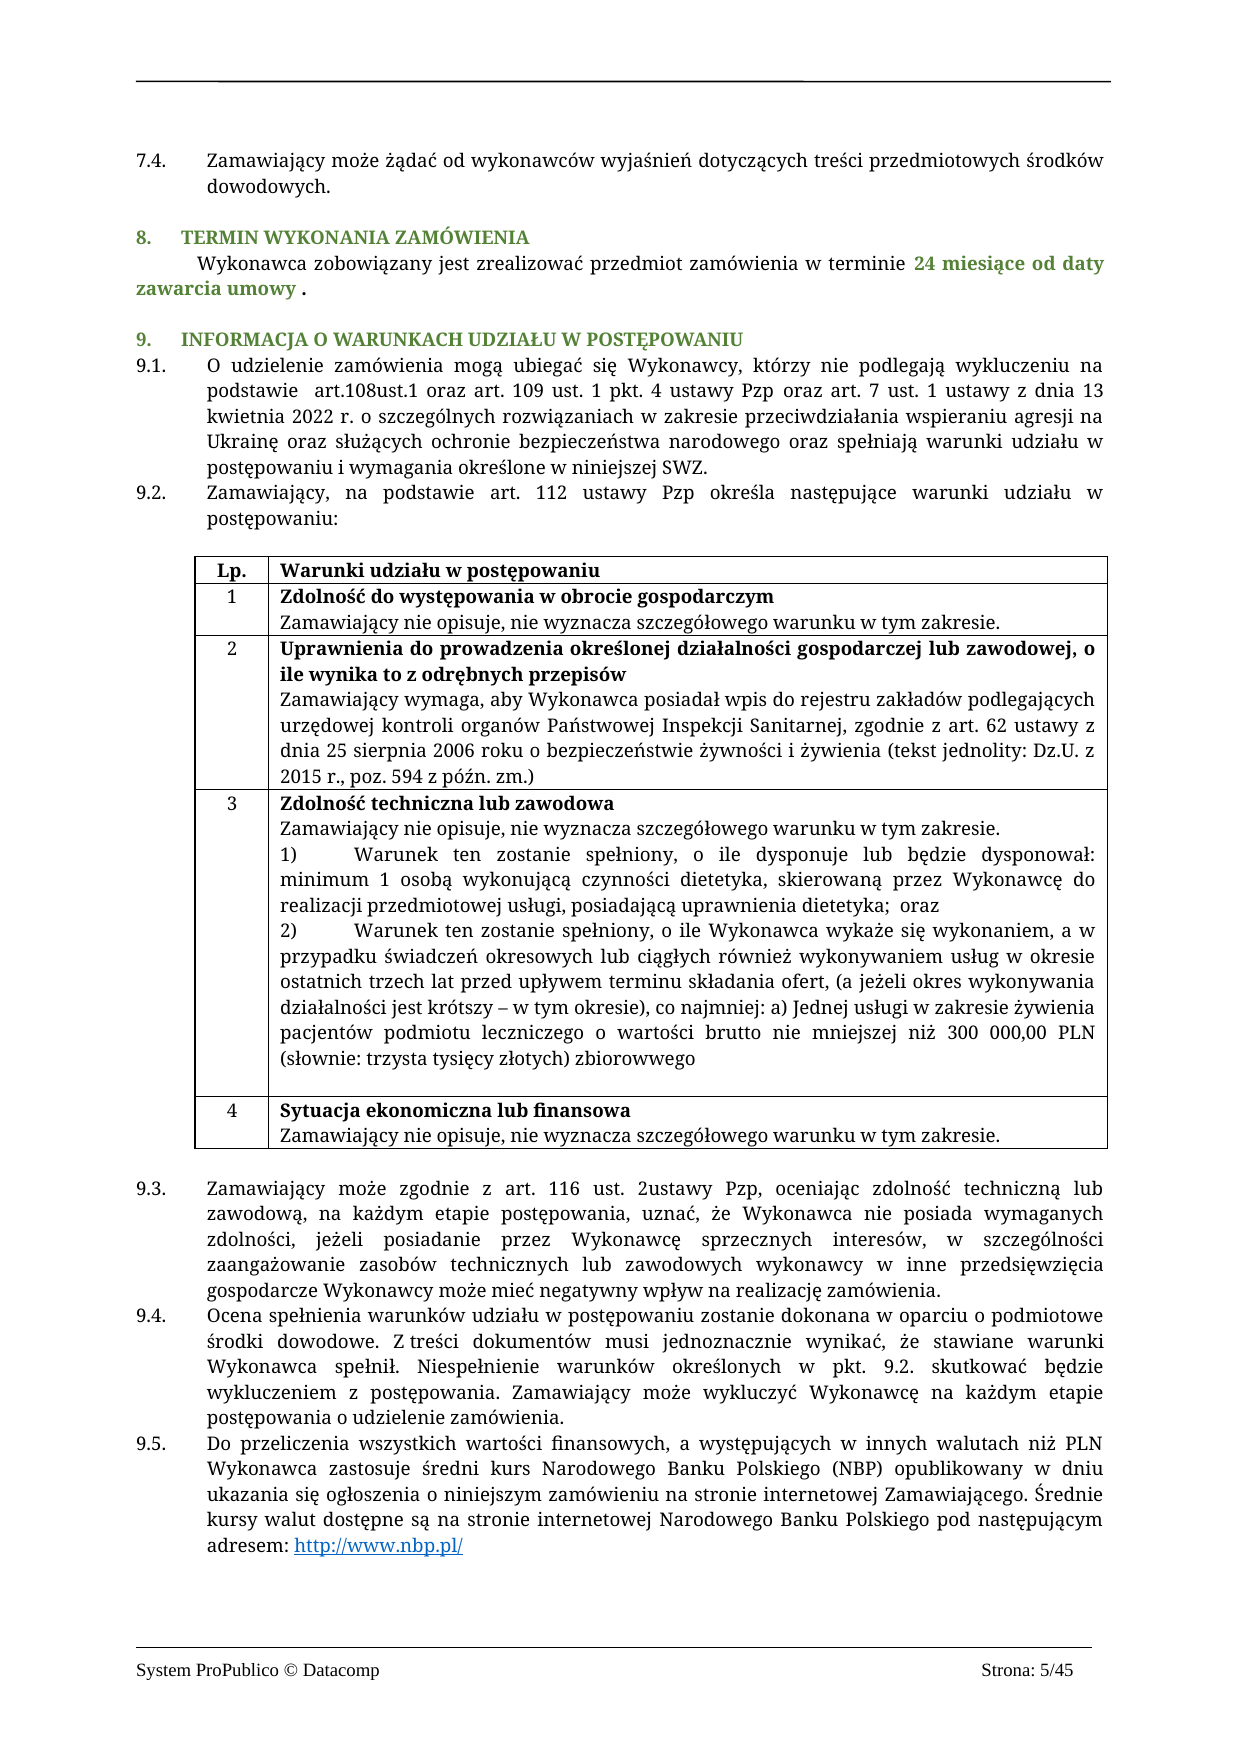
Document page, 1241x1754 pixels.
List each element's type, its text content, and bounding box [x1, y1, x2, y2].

table_cell 1 [196, 584, 268, 635]
subtitle Ocena spełnienia warunków udziału w postępowaniu zostanie dokonana w oparciu o podmiotowe środki dowodowe. Z treści dokumentów musi jednoznacznie wynikać, że stawiane warunki Wykonawca spełnił. Niespełnienie warunków określonych w pkt. 9.2. skutkować będzie wykluczeniem z postępowania. Zamawiający może wykluczyć Wykonawcę na każdym etapie postępowania o udzielenie zamówienia. [136, 1302, 1104, 1430]
subtitle Zamawiający, na podstawie art. 112 ustawy Pzp określa następujące warunki udziału w postępowaniu: [136, 479, 1104, 531]
text Wykonawca zobowiązany jest zrealizować przedmiot zamówienia w terminie 24 miesiące od daty zawarcia umowy . [136, 250, 1104, 301]
subtitle Informacja o warunkach udziału w postępowaniu [136, 326, 1104, 352]
subtitle Zamawiający może zgodnie z art. 116 ust. 2ustawy Pzp, oceniając zdolność techniczną lub zawodową, na każdym etapie postępowania, uznać, że Wykonawca nie posiada wymaganych zdolności, jeżeli posiadanie przez Wykonawcę sprzecznych interesów, w szczególności zaangażowanie zasobów technicznych lub zawodowych wykonawcy w inne przedsięwzięcia gospodarcze Wykonawcy może mieć negatywny wpływ na realizację zamówienia. [136, 1175, 1104, 1302]
table_cell 2 [196, 636, 268, 789]
table_cell Zdolność techniczna lub zawodowa Zamawiający nie opisuje, nie wyznacza szczegółowego warunku w tym zakresie. 1) Warunek ten zostanie spełniony, o ile dysponuje lub będzie dysponował: minimum 1 osobą wykonującą czynności dietetyka, skierowaną przez Wykonawcę do realizacji przedmiotowej usługi, posiadającą uprawnienia dietetyka; oraz 2) Warunek ten zostanie spełniony, o ile Wykonawca wykaże się wykonaniem, a w przypadku świadczeń okresowych lub ciągłych również wykonywaniem usług w okresie ostatnich trzech lat przed upływem terminu składania ofert, (a jeżeli okres wykonywania działalności jest krótszy – w tym okresie), co najmniej: a) Jednej usługi w zakresie żywienia pacjentów podmiotu leczniczego o wartości brutto nie mniejszej niż 300 000,00 PLN (słownie: trzysta tysięcy złotych) zbiorowwego [269, 790, 1107, 1096]
table_cell Zdolność do występowania w obrocie gospodarczym Zamawiający nie opisuje, nie wyznacza szczegółowego warunku w tym zakresie. [269, 584, 1107, 635]
subtitle Zamawiający może żądać od wykonawców wyjaśnień dotyczących treści przedmiotowych środków dowodowych. [136, 148, 1104, 199]
table_cell Uprawnienia do prowadzenia określonej działalności gospodarczej lub zawodowej, o ile wynika to z odrębnych przepisów Zamawiający wymaga, aby Wykonawca posiadał wpis do rejestru zakładów podlegających urzędowej kontroli organów Państwowej Inspekcji Sanitarnej, zgodnie z art. 62 ustawy z dnia 25 sierpnia 2006 roku o bezpieczeństwie żywności i żywienia (tekst jednolity: Dz.U. z 2015 r., poz. 594 z późn. zm.) [269, 636, 1107, 789]
table_cell 4 [196, 1097, 268, 1148]
table_header Warunki udziału w postępowaniu [269, 557, 1107, 583]
table_cell 3 [196, 790, 268, 1096]
subtitle Do przeliczenia wszystkich wartości finansowych, a występujących w innych walutach niż PLN Wykonawca zastosuje średni kurs Narodowego Banku Polskiego (NBP) opublikowany w dniu ukazania się ogłoszenia o niniejszym zamówieniu na stronie internetowej Zamawiającego. Średnie kursy walut dostępne są na stronie internetowej Narodowego Banku Polskiego pod następującym adresem: http://www.nbp.pl/ [136, 1430, 1104, 1558]
table_header Lp. [196, 557, 268, 583]
subtitle Termin wykonania zamówienia [136, 224, 1104, 250]
table_cell Sytuacja ekonomiczna lub finansowa Zamawiający nie opisuje, nie wyznacza szczegółowego warunku w tym zakresie. [269, 1097, 1107, 1148]
subtitle O udzielenie zamówienia mogą ubiegać się Wykonawcy, którzy nie podlegają wykluczeniu na podstawie art.108ust.1 oraz art. 109 ust. 1 pkt. 4 ustawy Pzp oraz art. 7 ust. 1 ustawy z dnia 13 kwietnia 2022 r. o szczególnych rozwiązaniach w zakresie przeciwdziałania wspieraniu agresji na Ukrainę oraz służących ochronie bezpieczeństwa narodowego oraz spełniają warunki udziału w postępowaniu i wymagania określone w niniejszej SWZ. [136, 352, 1104, 479]
